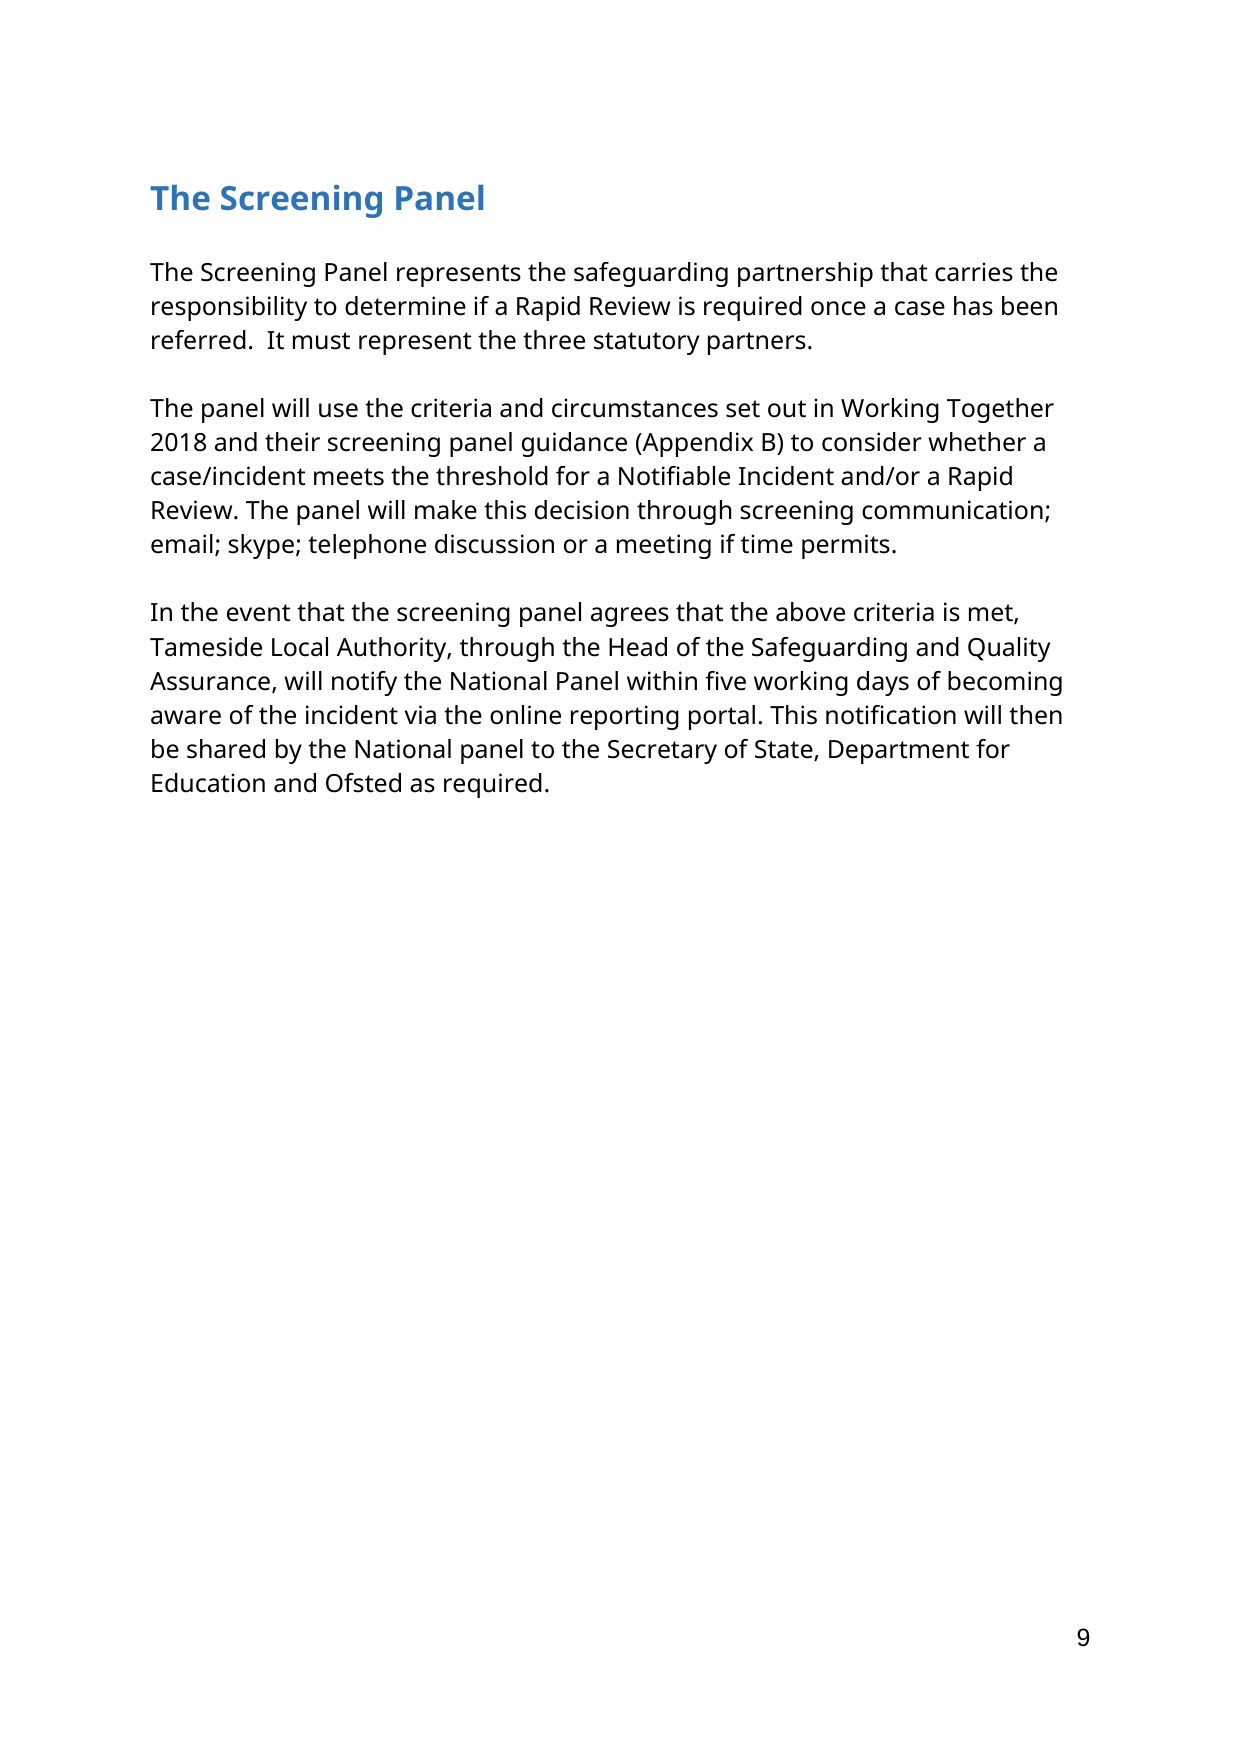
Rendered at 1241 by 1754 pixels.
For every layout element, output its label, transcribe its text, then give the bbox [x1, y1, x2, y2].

subtitle The Screening Panel [150, 175, 1090, 220]
text The Screening Panel represents the safeguarding partnership that carries the responsibility to determine if a Rapid Review is required once a case has been referred. It must represent the three statutory partners. [150, 254, 1090, 357]
text In the event that the screening panel agrees that the above criteria is met, Tameside Local Authority, through the Head of the Safeguarding and Quality Assurance, will notify the National Panel within five working days of becoming aware of the incident via the online reporting portal. This notification will then be shared by the National panel to the Secretary of State, Department for Education and Ofsted as required. [150, 595, 1090, 799]
text The panel will use the criteria and circumstances set out in Working Together 2018 and their screening panel guidance (Appendix B) to consider whether a case/incident meets the threshold for a Notifiable Incident and/or a Rapid Review. The panel will make this decision through screening communication; email; skype; telephone discussion or a meeting if time permits. [150, 391, 1090, 561]
